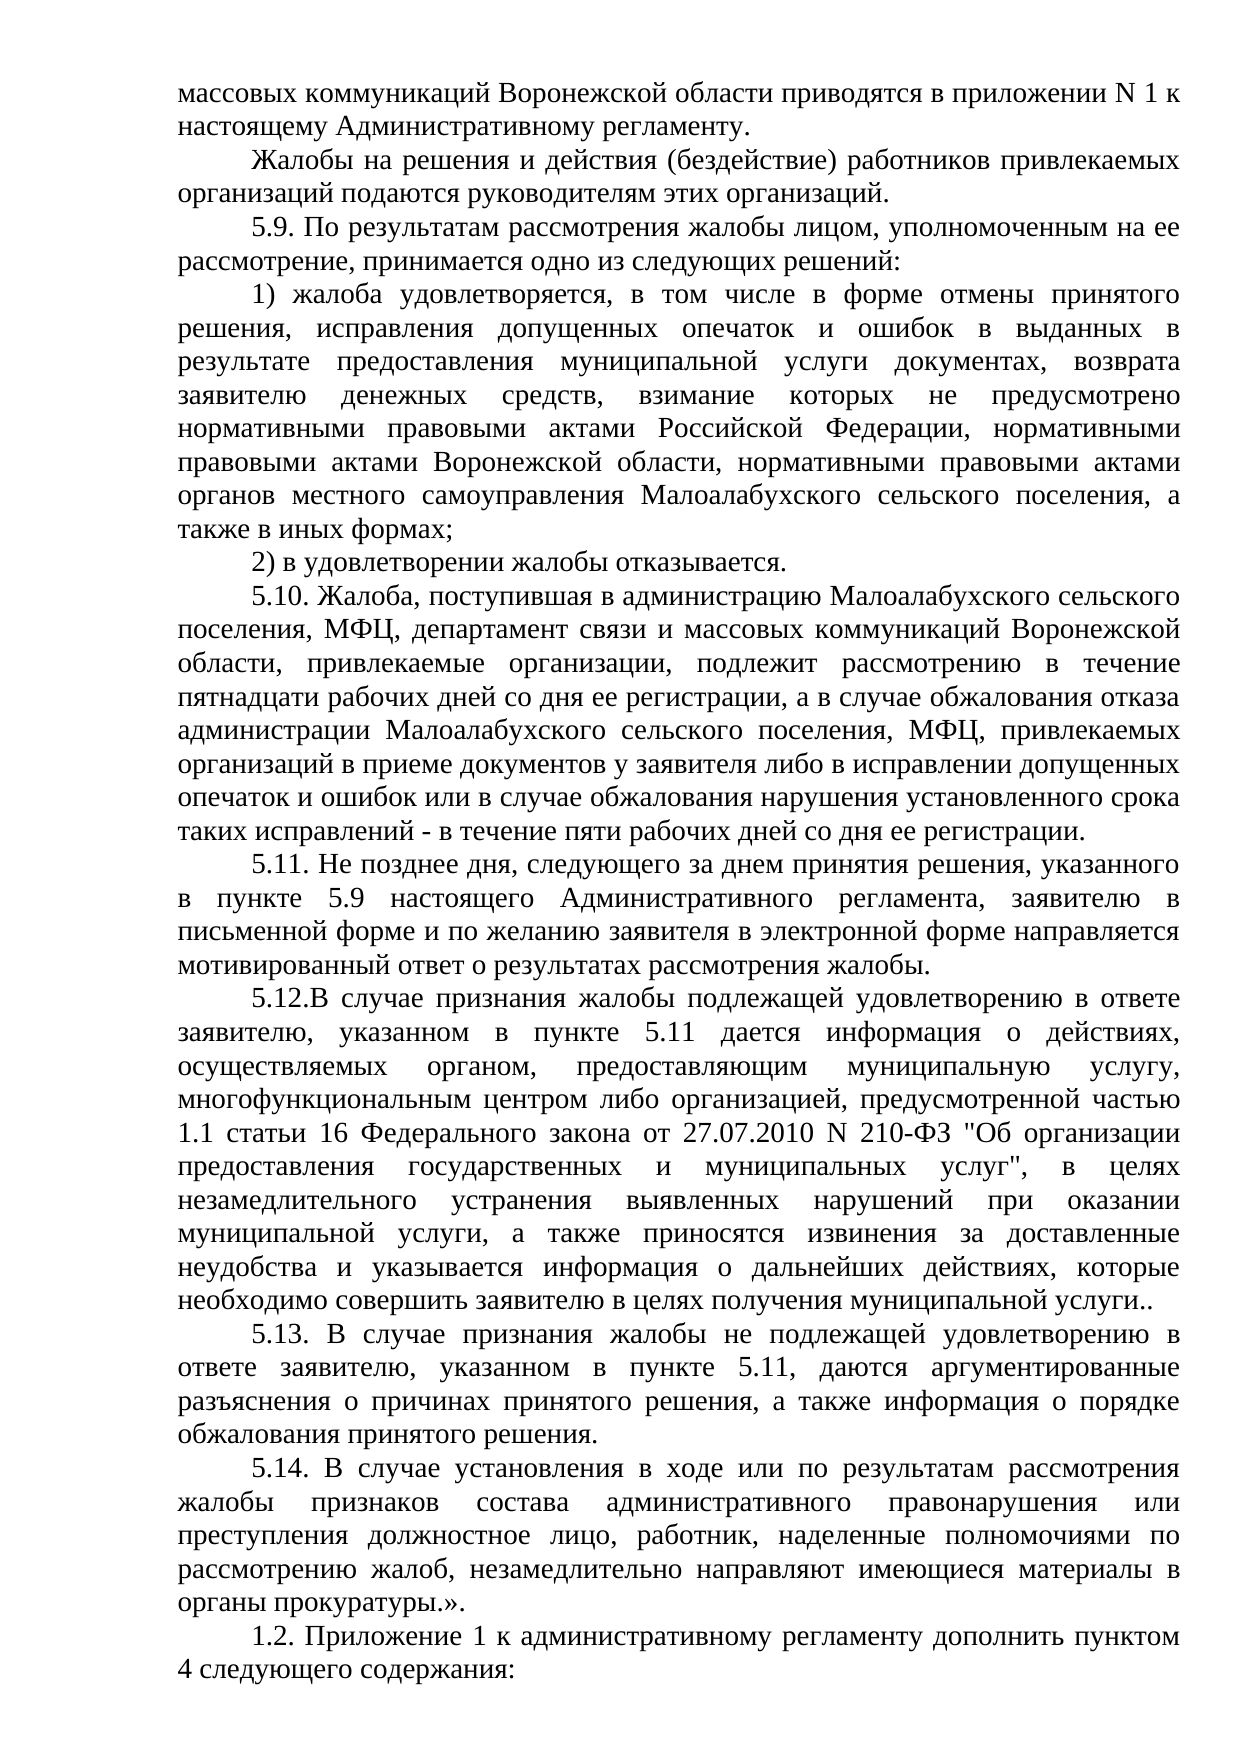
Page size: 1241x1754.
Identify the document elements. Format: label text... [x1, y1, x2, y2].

text 5.12.В случае признания жалобы подлежащей удовлетворению в ответе заявителю, указанном в пункте 5.11 дается информация о действиях, осуществляемых органом, предоставляющим муниципальную услугу, многофункциональным центром либо организацией, предусмотренной частью 1.1 статьи 16 Федерального закона от 27.07.2010 N 210-ФЗ "Об организации предоставления государственных и муниципальных услуг", в целях незамедлительного устранения выявленных нарушений при оказании муниципальной услуги, а также приносятся извинения за доставленные неудобства и указывается информация о дальнейших действиях, которые необходимо совершить заявителю в целях получения муниципальной услуги.. [177, 981, 1181, 1316]
text Жалобы на решения и действия (бездействие) работников привлекаемых организаций подаются руководителям этих организаций. [177, 142, 1181, 209]
text 5.13. В случае признания жалобы не подлежащей удовлетворению в ответе заявителю, указанном в пункте 5.11, даются аргументированные разъяснения о причинах принятого решения, а также информация о порядке обжалования принятого решения. [177, 1316, 1181, 1450]
text 5.9. По результатам рассмотрения жалобы лицом, уполномоченным на ее рассмотрение, принимается одно из следующих решений: [177, 209, 1181, 276]
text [177, 75, 1181, 142]
text 5.14. В случае установления в ходе или по результатам рассмотрения жалобы признаков состава административного правонарушения или преступления должностное лицо, работник, наделенные полномочиями по рассмотрению жалоб, незамедлительно направляют имеющиеся материалы в органы прокуратуры.». [177, 1450, 1181, 1618]
text 1) жалоба удовлетворяется, в том числе в форме отмены принятого решения, исправления допущенных опечаток и ошибок в выданных в результате предоставления муниципальной услуги документах, возврата заявителю денежных средств, взимание которых не предусмотрено нормативными правовыми актами Российской Федерации, нормативными правовыми актами Воронежской области, нормативными правовыми актами органов местного самоуправления Малоалабухского сельского поселения, а также в иных формах; [177, 276, 1181, 544]
text 5.11. Не позднее дня, следующего за днем принятия решения, указанного в пункте 5.9 настоящего Административного регламента, заявителю в письменной форме и по желанию заявителя в электронной форме направляется мотивированный ответ о результатах рассмотрения жалобы. [177, 846, 1181, 981]
text 5.10. Жалоба, поступившая в администрацию Малоалабухского сельского поселения, МФЦ, департамент связи и массовых коммуникаций Воронежской области, привлекаемые организации, подлежит рассмотрению в течение пятнадцати рабочих дней со дня ее регистрации, а в случае обжалования отказа администрации Малоалабухского сельского поселения, МФЦ, привлекаемых организаций в приеме документов у заявителя либо в исправлении допущенных опечаток и ошибок или в случае обжалования нарушения установленного срока таких исправлений - в течение пяти рабочих дней со дня ее регистрации. [177, 578, 1181, 846]
text 1.2. Приложение 1 к административному регламенту дополнить пунктом 4 следующего содержания: [177, 1618, 1181, 1685]
text 2) в удовлетворении жалобы отказывается. [177, 544, 1181, 578]
